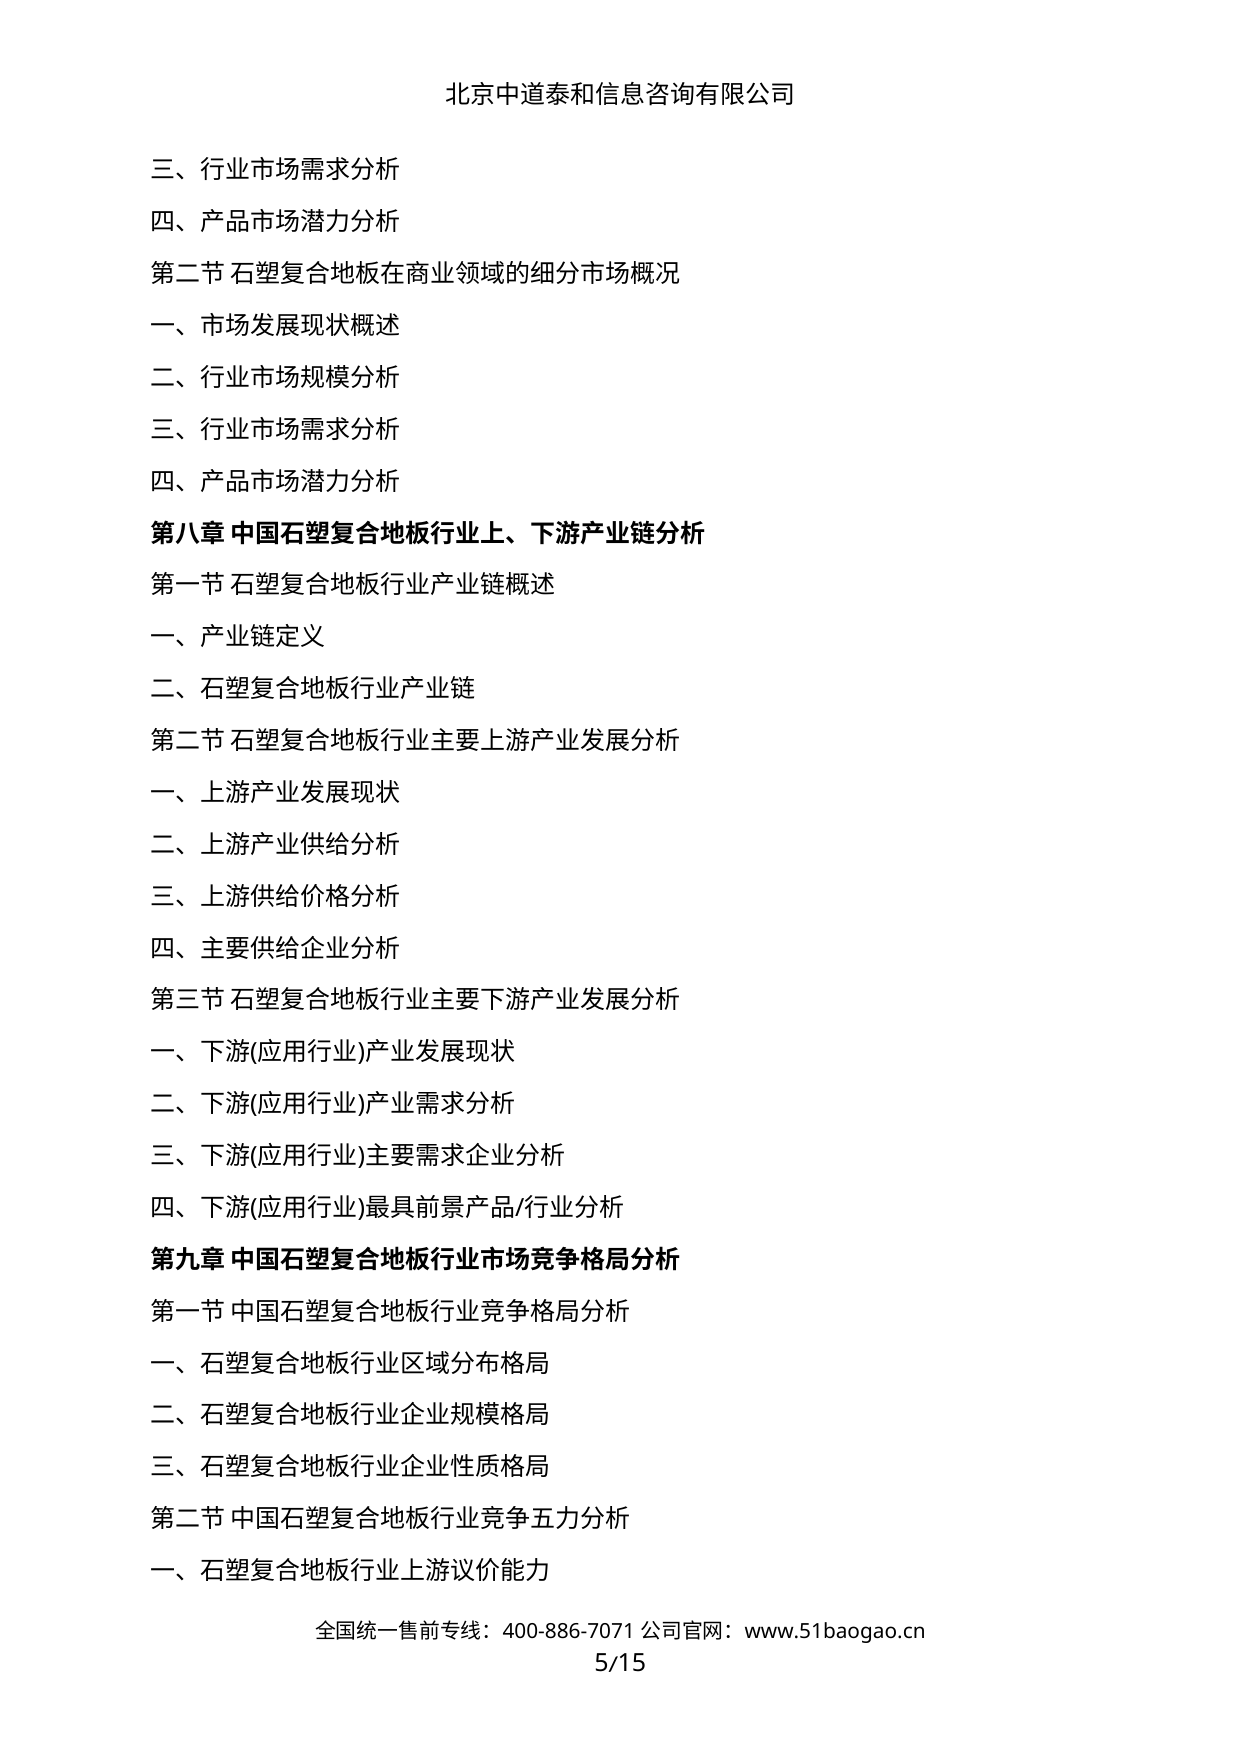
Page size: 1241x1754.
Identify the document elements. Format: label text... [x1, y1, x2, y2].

text 第九章 中国石塑复合地板行业市场竞争格局分析 [150, 1239, 1090, 1276]
text 二、行业市场规模分析 [150, 357, 1090, 394]
text 四、下游(应用行业)最具前景产品/行业分析 [150, 1187, 1090, 1224]
text 第二节 中国石塑复合地板行业竞争五力分析 [150, 1499, 1090, 1535]
text 一、石塑复合地板行业上游议价能力 [150, 1551, 1090, 1587]
text 二、石塑复合地板行业产业链 [150, 669, 1090, 705]
text 一、下游(应用行业)产业发展现状 [150, 1032, 1090, 1068]
text 第三节 石塑复合地板行业主要下游产业发展分析 [150, 980, 1090, 1016]
text 一、上游产业发展现状 [150, 772, 1090, 809]
text 一、石塑复合地板行业区域分布格局 [150, 1343, 1090, 1379]
text 二、下游(应用行业)产业需求分析 [150, 1084, 1090, 1120]
text 三、行业市场需求分析 [150, 409, 1090, 446]
text 四、产品市场潜力分析 [150, 202, 1090, 238]
text 四、产品市场潜力分析 [150, 461, 1090, 497]
text 第二节 石塑复合地板行业主要上游产业发展分析 [150, 721, 1090, 757]
text 三、下游(应用行业)主要需求企业分析 [150, 1136, 1090, 1172]
text 一、产业链定义 [150, 617, 1090, 653]
text 第二节 石塑复合地板在商业领域的细分市场概况 [150, 254, 1090, 290]
text 四、主要供给企业分析 [150, 928, 1090, 964]
text 第一节 石塑复合地板行业产业链概述 [150, 565, 1090, 601]
text 一、市场发展现状概述 [150, 306, 1090, 342]
text 三、行业市场需求分析 [150, 150, 1090, 186]
text 三、石塑复合地板行业企业性质格局 [150, 1447, 1090, 1483]
text 二、上游产业供给分析 [150, 824, 1090, 861]
text 二、石塑复合地板行业企业规模格局 [150, 1395, 1090, 1431]
text 三、上游供给价格分析 [150, 876, 1090, 912]
text 第一节 中国石塑复合地板行业竞争格局分析 [150, 1291, 1090, 1327]
text 第八章 中国石塑复合地板行业上、下游产业链分析 [150, 513, 1090, 549]
